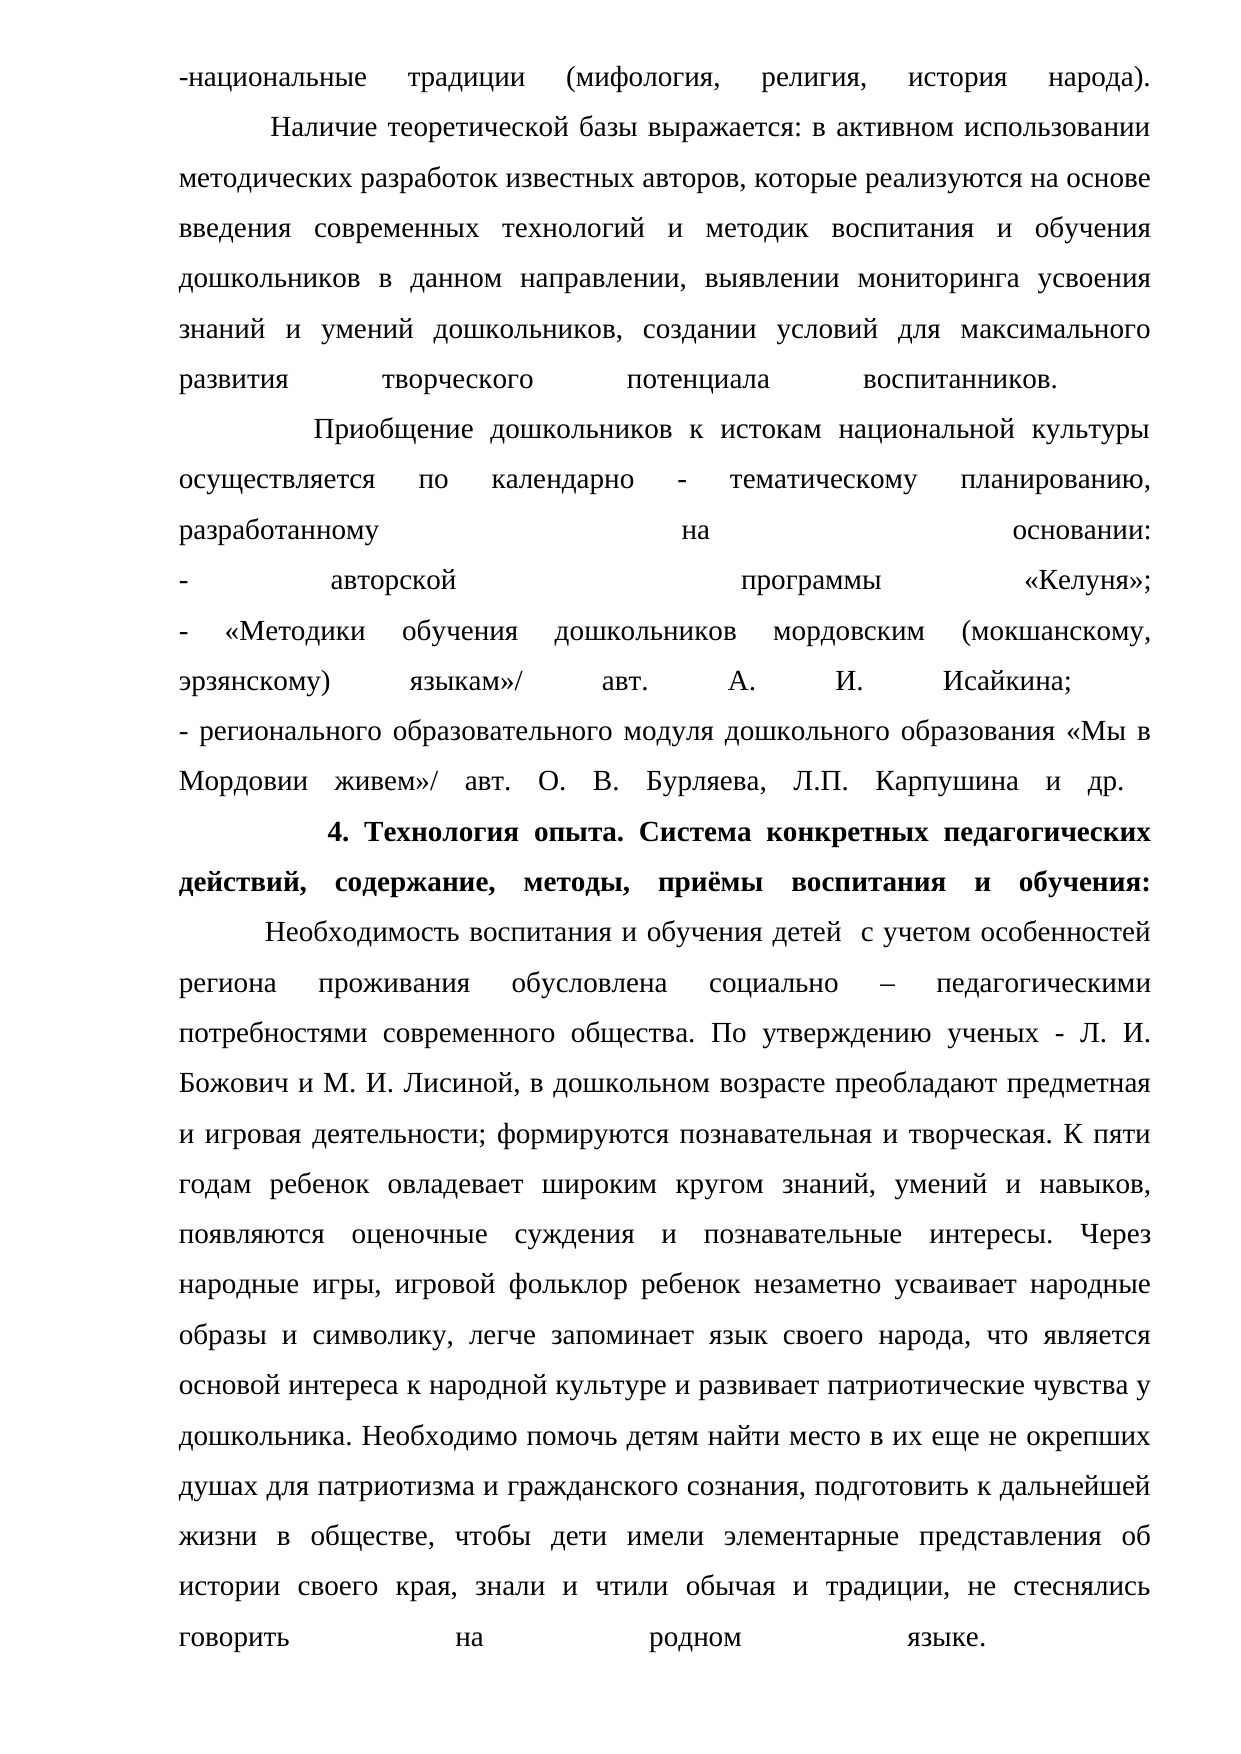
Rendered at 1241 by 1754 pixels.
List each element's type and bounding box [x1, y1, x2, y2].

list [178, 59, 1152, 1652]
